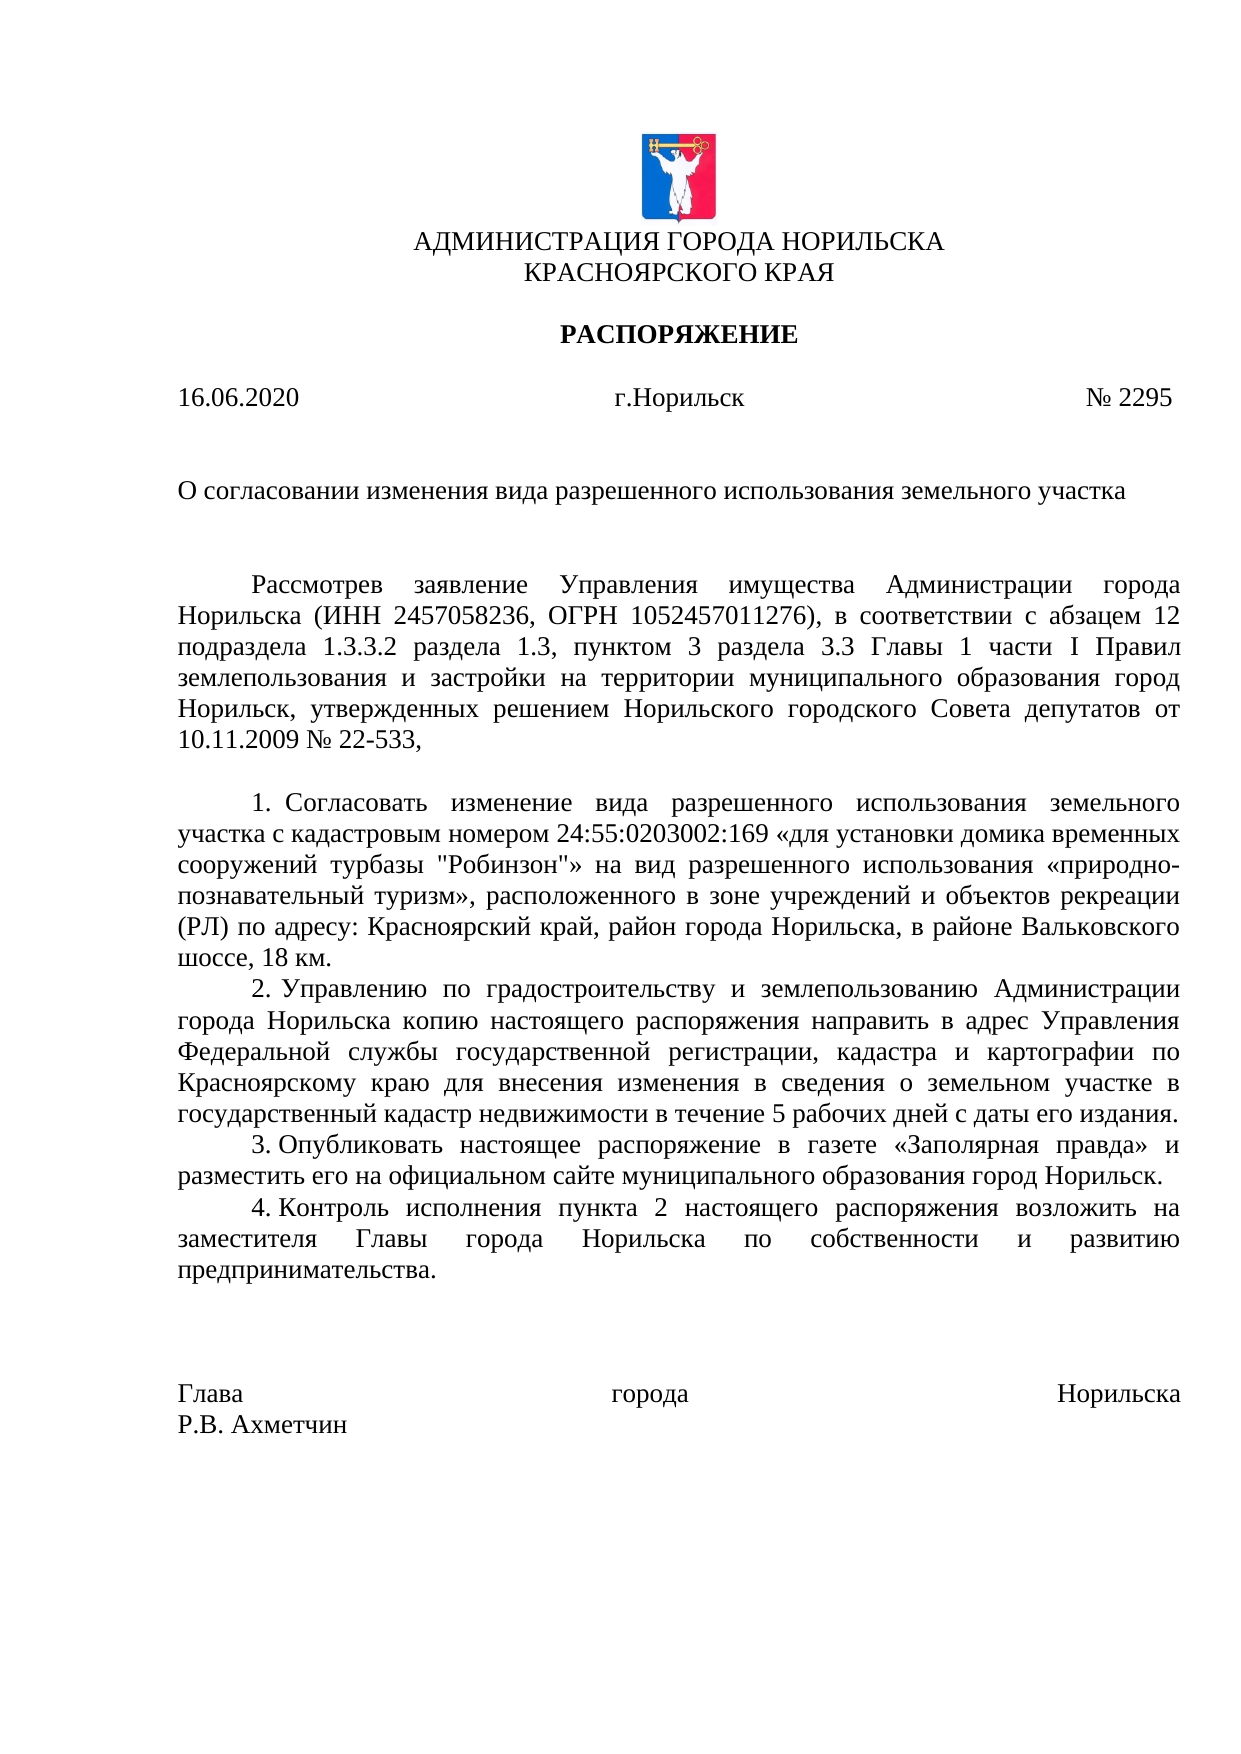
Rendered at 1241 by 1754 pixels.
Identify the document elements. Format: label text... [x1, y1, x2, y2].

text 16.06.2020 г.Норильск № 2295 [177, 381, 1181, 412]
text Рассмотрев заявление Управления имущества Администрации города Норильска (ИНН 2457058236, ОГРН 1052457011276), в соответствии с абзацем 12 подраздела 1.3.3.2 раздела 1.3, пунктом 3 раздела 3.3 Главы 1 части I Правил землепользования и застройки на территории муниципального образования город Норильск, утвержденных решением Норильского городского Совета депутатов от 10.11.2009 № 22-533, [177, 568, 1181, 754]
text О согласовании изменения вида разрешенного использования земельного участка [177, 474, 1181, 505]
text РАСПОРЯЖЕНИЕ [177, 318, 1181, 350]
text 4. Контроль исполнения пункта 2 настоящего распоряжения возложить на заместителя Главы города Норильска по собственности и развитию предпринимательства. [177, 1191, 1181, 1284]
text 1. Согласовать изменение вида разрешенного использования земельного участка с кадастровым номером 24:55:0203002:169 «для установки домика временных сооружений турбазы "Робинзон"» на вид разрешенного использования «природно-познавательный туризм», расположенного в зоне учреждений и объектов рекреации (РЛ) по адресу: Красноярский край, район города Норильска, в районе Вальковского шоссе, 18 км. [177, 786, 1181, 973]
text 2. Управлению по градостроительству и землепользованию Администрации города Норильска копию настоящего распоряжения направить в адрес Управления Федеральной службы государственной регистрации, кадастра и картографии по Красноярскому краю для внесения изменения в сведения о земельном участке в государственный кадастр недвижимости в течение 5 рабочих дней с даты его издания. [177, 973, 1181, 1128]
text 3. Опубликовать настоящее распоряжение в газете «Заполярная правда» и разместить его на официальном сайте муниципального образования город Норильск. [177, 1128, 1181, 1191]
text КРАСНОЯРСКОГО КРАЯ [177, 256, 1181, 287]
text АДМИНИСТРАЦИЯ ГОРОДА НОРИЛЬСКА [177, 225, 1181, 256]
picture [641, 132, 718, 226]
text Глава города Норильска Р.В. Ахметчин [177, 1377, 1181, 1440]
